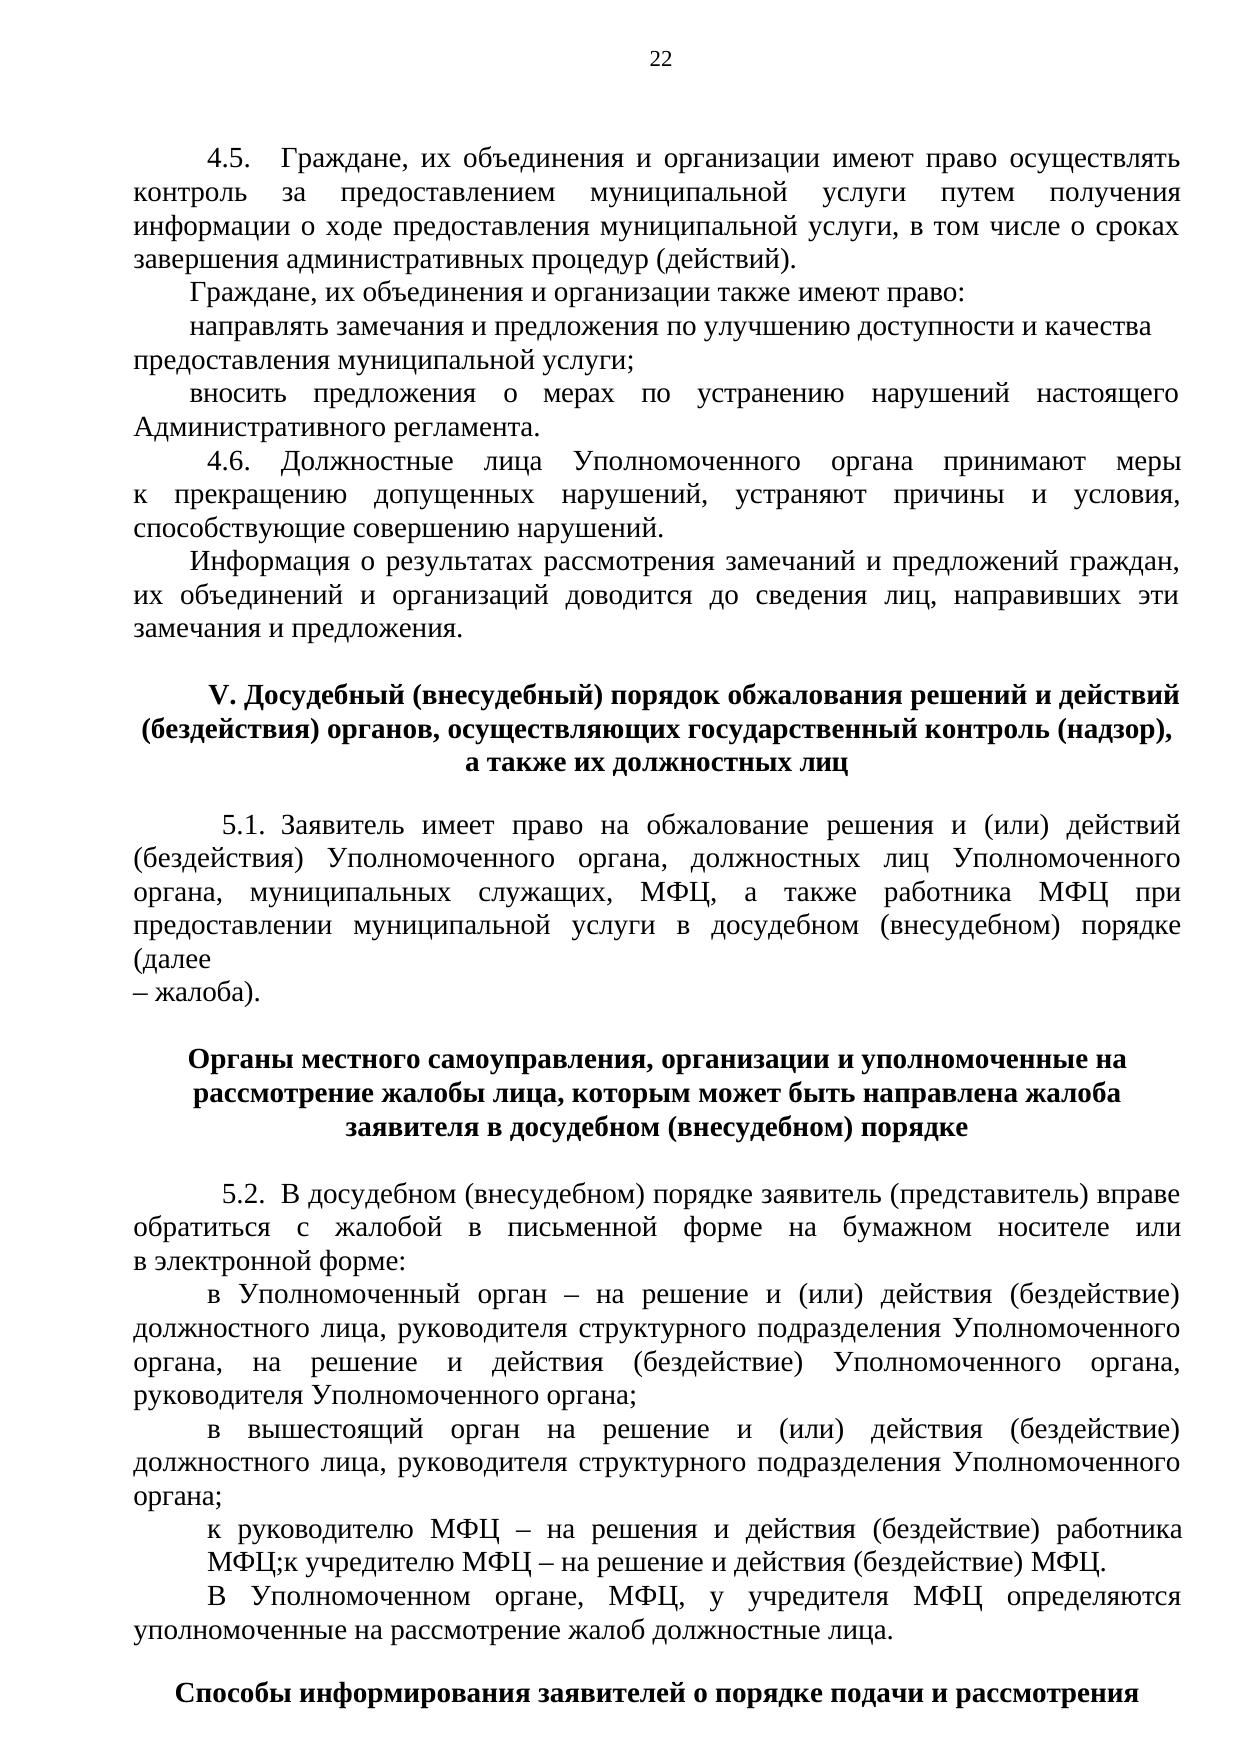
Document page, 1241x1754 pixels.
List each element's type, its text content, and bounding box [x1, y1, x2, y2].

text в вышестоящий орган на решение и (или) действия (бездействие) должностного лица, руководителя структурного подразделения Уполномоченного органа; [133, 1411, 1181, 1511]
text В Уполномоченном органе, МФЦ, у учредителя МФЦ определяются уполномоченные на рассмотрение жалоб должностные лица. [133, 1578, 1182, 1646]
list В досудебном (внесудебном) порядке заявитель (представитель) вправе обратиться с жалобой в письменной форме на бумажном носителе или в электронной форме: [133, 1176, 1181, 1277]
text вносить предложения о мерах по устранению нарушений настоящего Административного регламента. [133, 376, 1181, 443]
text в Уполномоченный орган – на решение и (или) действия (бездействие) должностного лица, руководителя структурного подразделения Уполномоченного органа, на решение и действия (бездействие) Уполномоченного органа, руководителя Уполномоченного органа; [133, 1277, 1181, 1411]
list Досудебный (внесудебный) порядок обжалования решений и действий (бездействия) органов, осуществляющих государственный контроль (надзор), [141, 677, 1180, 744]
text Граждане, их объединения и организации также имеют право: [189, 275, 1201, 308]
text Органы местного самоуправления, организации и уполномоченные на рассмотрение жалобы лица, которым может быть направлена жалоба заявителя в досудебном (внесудебном) порядке [139, 1042, 1175, 1142]
text Информация о результатах рассмотрения замечаний и предложений граждан, их объединений и организаций доводится до сведения лиц, направивших эти замечания и предложения. [133, 543, 1181, 644]
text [152, 1675, 1162, 1708]
list Заявитель имеет право на обжалование решения и (или) действий (бездействия) Уполномоченного органа, должностных лиц Уполномоченного органа, муниципальных служащих, МФЦ, а также работника МФЦ при предоставлении муниципальной услуги в досудебном (внесудебном) порядке (далее [133, 807, 1182, 974]
list жалоба). [133, 974, 1201, 1008]
list Должностные лица Уполномоченного органа принимают меры к прекращению допущенных нарушений, устраняют причины и условия, способствующие совершению нарушений. [133, 443, 1182, 543]
list Граждане, их объединения и организации имеют право осуществлять контроль за предоставлением муниципальной услуги путем получения информации о ходе предоставления муниципальной услуги, в том числе о сроках завершения административных процедур (действий). [133, 141, 1181, 275]
text к руководителю МФЦ – на решения и действия (бездействие) работника МФЦ;к учредителю МФЦ – на решение и действия (бездействие) МФЦ. [207, 1511, 1183, 1578]
text а также их должностных лиц [465, 744, 1201, 778]
text направлять замечания и предложения по улучшению доступности и качества предоставления муниципальной услуги; [133, 308, 1201, 376]
